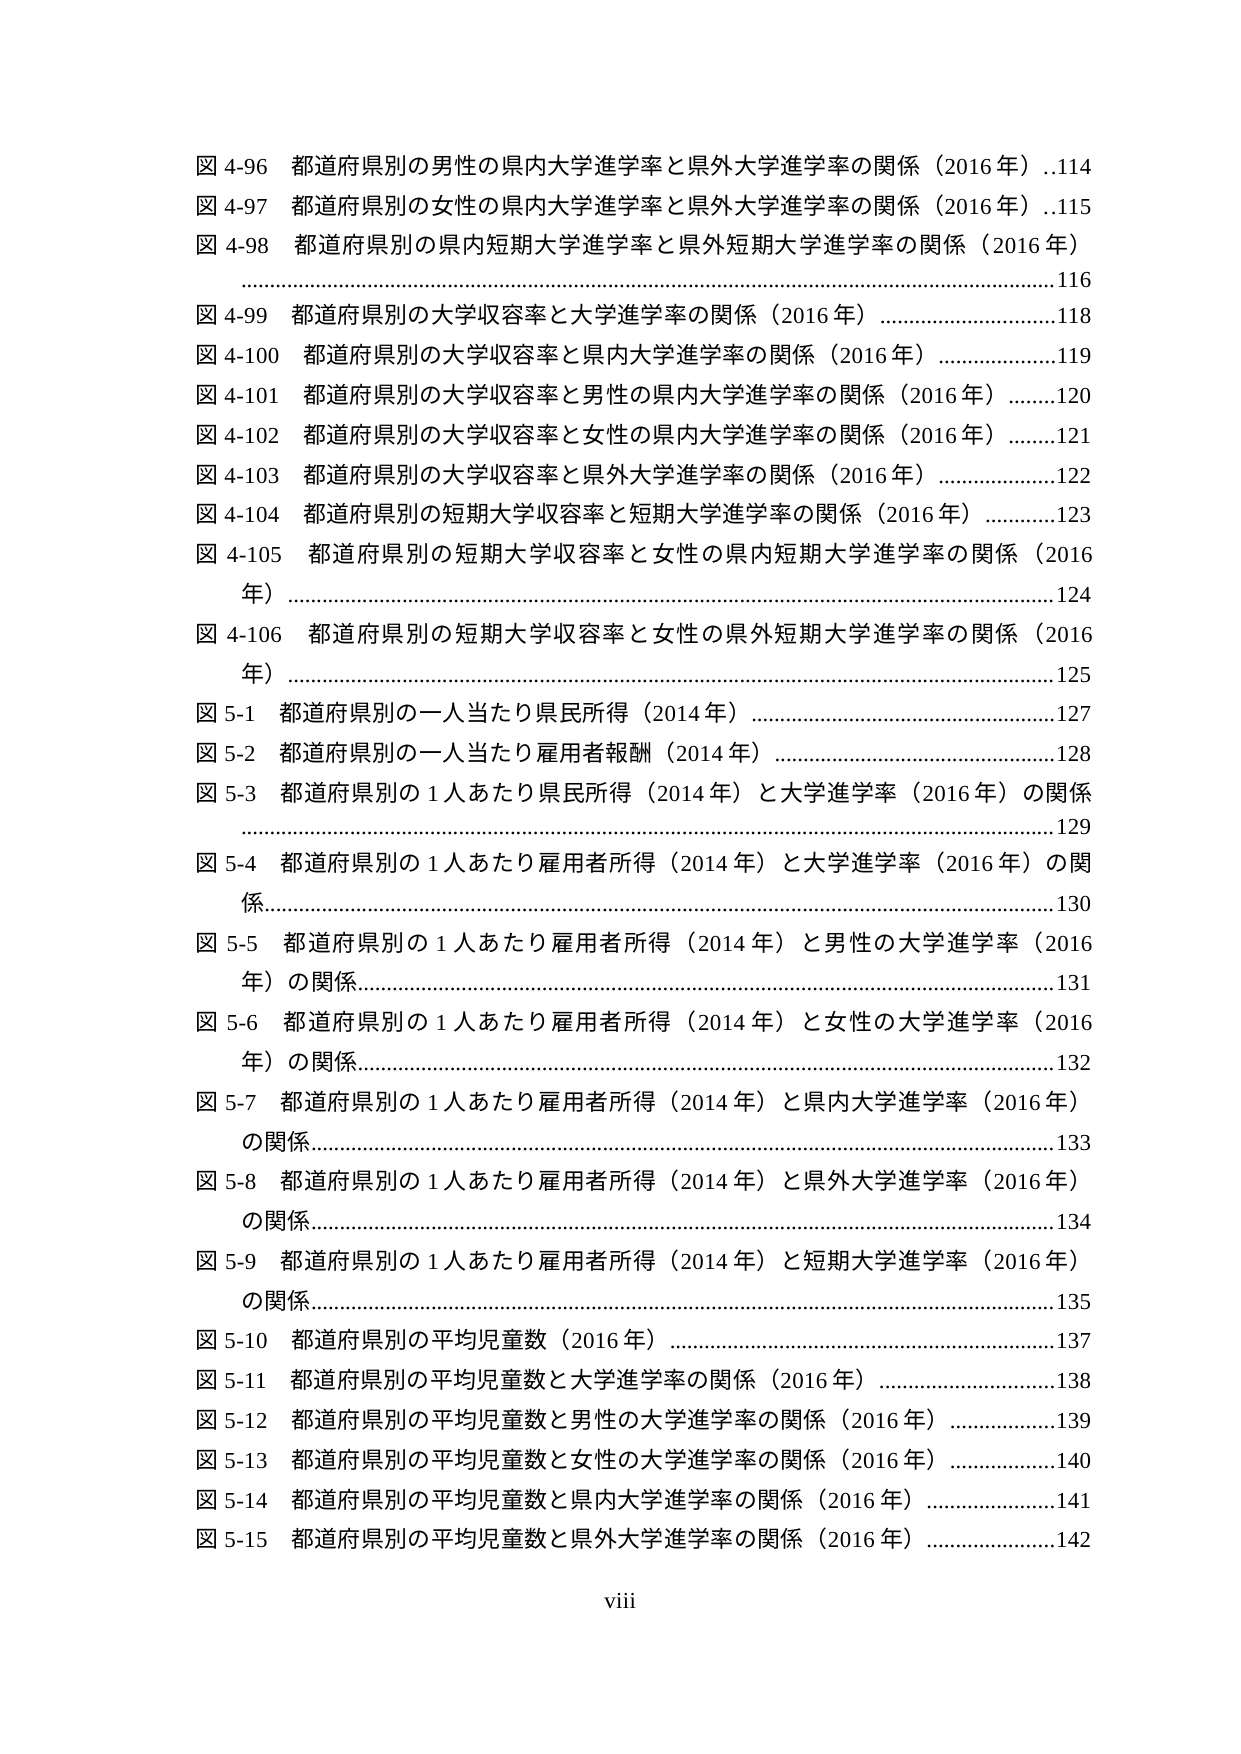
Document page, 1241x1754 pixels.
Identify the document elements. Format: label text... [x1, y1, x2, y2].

text 図 4-100 都道府県別の大学収容率と県内大学進学率の関係（2016年） 119 [195, 337, 1092, 370]
text 図 5-15 都道府県別の平均児童数と県外大学進学率の関係（2016年） 142 [195, 1521, 1092, 1554]
text 図 5-9 都道府県別の1人あたり雇用者所得（2014年）と短期大学進学率（2016年）の関係 135 [195, 1243, 1092, 1316]
text 図 5-7 都道府県別の1人あたり雇用者所得（2014年）と県内大学進学率（2016年）の関係 133 [195, 1083, 1092, 1157]
text 図 5-14 都道府県別の平均児童数と県内大学進学率の関係（2016年） 141 [195, 1481, 1092, 1515]
text 図 4-97 都道府県別の女性の県内大学進学率と県外大学進学率の関係（2016年） 115 [195, 187, 1092, 221]
text 図 5-11 都道府県別の平均児童数と大学進学率の関係（2016年） 138 [195, 1362, 1092, 1395]
text 図 5-6 都道府県別の1人あたり雇用者所得（2014年）と女性の大学進学率（2016年）の関係 132 [195, 1004, 1092, 1077]
text 図 4-106 都道府県別の短期大学収容率と女性の県外短期大学進学率の関係（2016年） 125 [195, 616, 1092, 689]
text 図 5-8 都道府県別の1人あたり雇用者所得（2014年）と県外大学進学率（2016年）の関係 134 [195, 1163, 1092, 1236]
text 図 5-1 都道府県別の一人当たり県民所得（2014年） 127 [195, 695, 1092, 728]
text 図 4-98 都道府県別の県内短期大学進学率と県外短期大学進学率の関係（2016年） 116 [195, 227, 1092, 292]
text 図 4-101 都道府県別の大学収容率と男性の県内大学進学率の関係（2016年） 120 [195, 377, 1092, 410]
text 図 5-5 都道府県別の1人あたり雇用者所得（2014年）と男性の大学進学率（2016年）の関係 131 [195, 924, 1092, 997]
text 図 5-12 都道府県別の平均児童数と男性の大学進学率の関係（2016年） 139 [195, 1402, 1092, 1435]
text 図 4-96 都道府県別の男性の県内大学進学率と県外大学進学率の関係（2016年） 114 [195, 148, 1092, 181]
text 図 4-102 都道府県別の大学収容率と女性の県内大学進学率の関係（2016年） 121 [195, 417, 1092, 450]
text 図 4-104 都道府県別の短期大学収容率と短期大学進学率の関係（2016年） 123 [195, 496, 1092, 529]
text 図 5-13 都道府県別の平均児童数と女性の大学進学率の関係（2016年） 140 [195, 1442, 1092, 1475]
text 図 4-105 都道府県別の短期大学収容率と女性の県内短期大学進学率の関係（2016年） 124 [195, 536, 1092, 609]
text 図 4-99 都道府県別の大学収容率と大学進学率の関係（2016年） 118 [195, 297, 1092, 331]
text 図 5-2 都道府県別の一人当たり雇用者報酬（2014年） 128 [195, 735, 1092, 768]
text 図 5-4 都道府県別の1人あたり雇用者所得（2014年）と大学進学率（2016年）の関係 130 [195, 845, 1092, 918]
text 図 4-103 都道府県別の大学収容率と県外大学進学率の関係（2016年） 122 [195, 456, 1092, 490]
text 図 5-3 都道府県別の1人あたり県民所得（2014年）と大学進学率（2016年）の関係 129 [195, 775, 1092, 839]
text 図 5-10 都道府県別の平均児童数（2016年） 137 [195, 1322, 1092, 1356]
